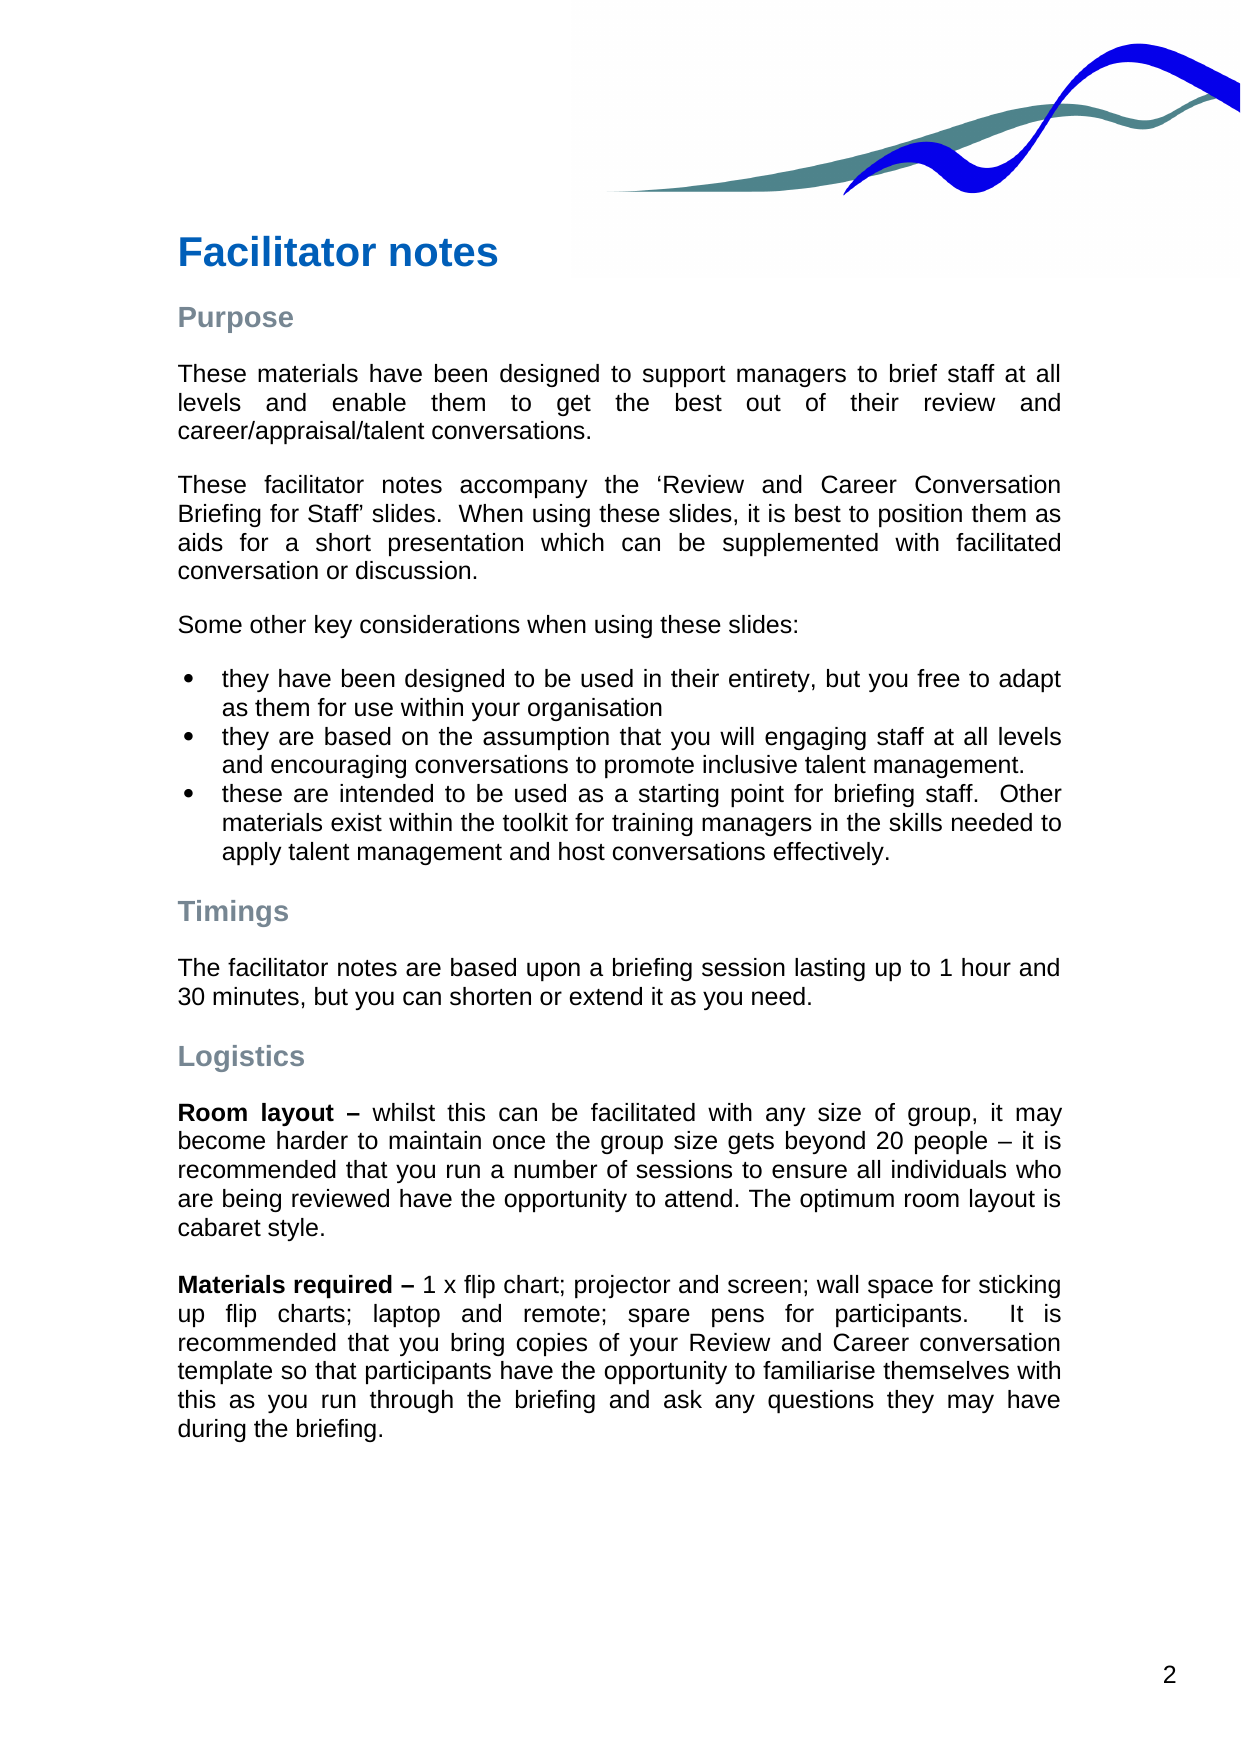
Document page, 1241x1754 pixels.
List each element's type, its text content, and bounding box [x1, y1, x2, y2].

list these are intended to be used as a starting point for briefing staff. Other materials exist within the toolkit for training managers in the skills needed to apply talent management and host conversations effectively. [184, 779, 1063, 865]
subtitle Purpose [177, 300, 1063, 334]
text The facilitator notes are based upon a briefing session lasting up to 1 hour and 30 minutes, but you can shorten or extend it as you need. [177, 953, 1063, 1010]
picture [571, 0, 1241, 278]
text Room layout – whilst this can be facilitated with any size of group, it may become harder to maintain once the group size gets beyond 20 people – it is recommended that you run a number of sessions to ensure all individuals who are being reviewed have the opportunity to attend. The optimum room layout is cabaret style. [177, 1097, 1063, 1241]
list they are based on the assumption that you will engaging staff at all levels and encouraging conversations to promote inclusive talent management. [184, 721, 1063, 779]
text These materials have been designed to support managers to brief staff at all levels and enable them to get the best out of their review and career/appraisal/talent conversations. [177, 359, 1063, 445]
text These facilitator notes accompany the ‘Review and Career Conversation Briefing for Staff’ slides. When using these slides, it is best to position them as aids for a short presentation which can be supplemented with facilitated conversation or discussion. [177, 470, 1063, 585]
subtitle Timings [177, 894, 1063, 928]
text Materials required – 1 x flip chart; projector and screen; wall space for sticking up flip charts; laptop and remote; spare pens for participants. It is recommended that you bring copies of your Review and Career conversation template so that participants have the opportunity to familiarise themselves with this as you run through the briefing and ask any questions they may have during the briefing. [177, 1270, 1063, 1442]
list they have been designed to be used in their entirety, but you free to adapt as them for use within your organisation [184, 664, 1063, 721]
text Some other key considerations when using these slides: [177, 610, 1063, 639]
subtitle Logistics [177, 1039, 1063, 1072]
text Facilitator notes [177, 227, 1063, 275]
